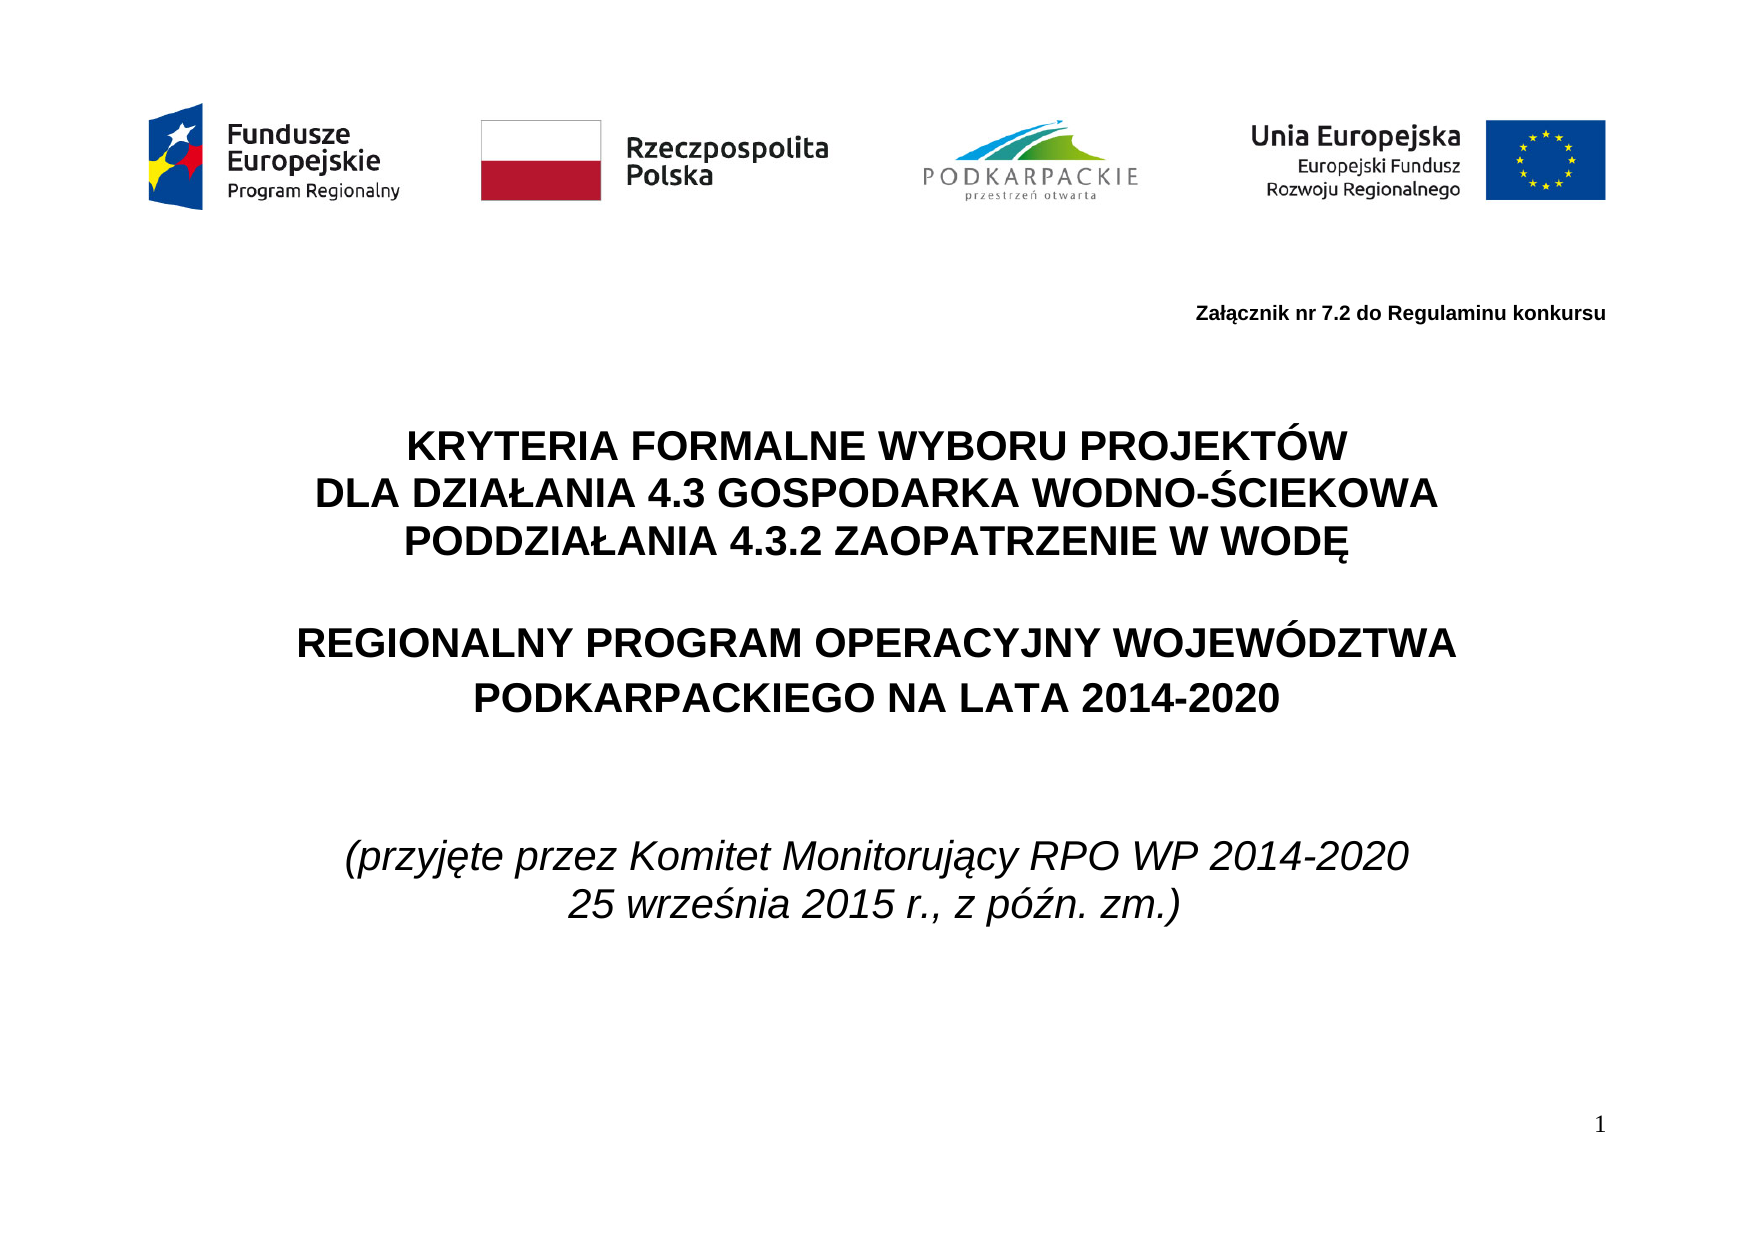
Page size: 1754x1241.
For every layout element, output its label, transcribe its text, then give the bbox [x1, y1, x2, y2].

text KRYTERIA FORMALNE WYBORU PROJEKTÓW [148, 421, 1606, 469]
text 25 września 2015 r., z późn. zm.) [148, 879, 1606, 927]
text DLA DZIAŁANIA 4.3 GOSPODARKA WODNO-ŚCIEKOWA [148, 469, 1606, 517]
text Załącznik nr 7.2 do Regulaminu konkursu [148, 301, 1606, 325]
text PODDZIAŁANIA 4.3.2 ZAOPATRZENIE W WODĘ [148, 517, 1606, 564]
text REGIONALNY PROGRAM OPERACYJNY WOJEWÓDZTWA PODKARPACKIEGO NA LATA 2014-2020 [148, 619, 1606, 722]
picture [148, 103, 1606, 210]
text (przyjęte przez Komitet Monitorujący RPO WP 2014-2020 [148, 831, 1606, 879]
